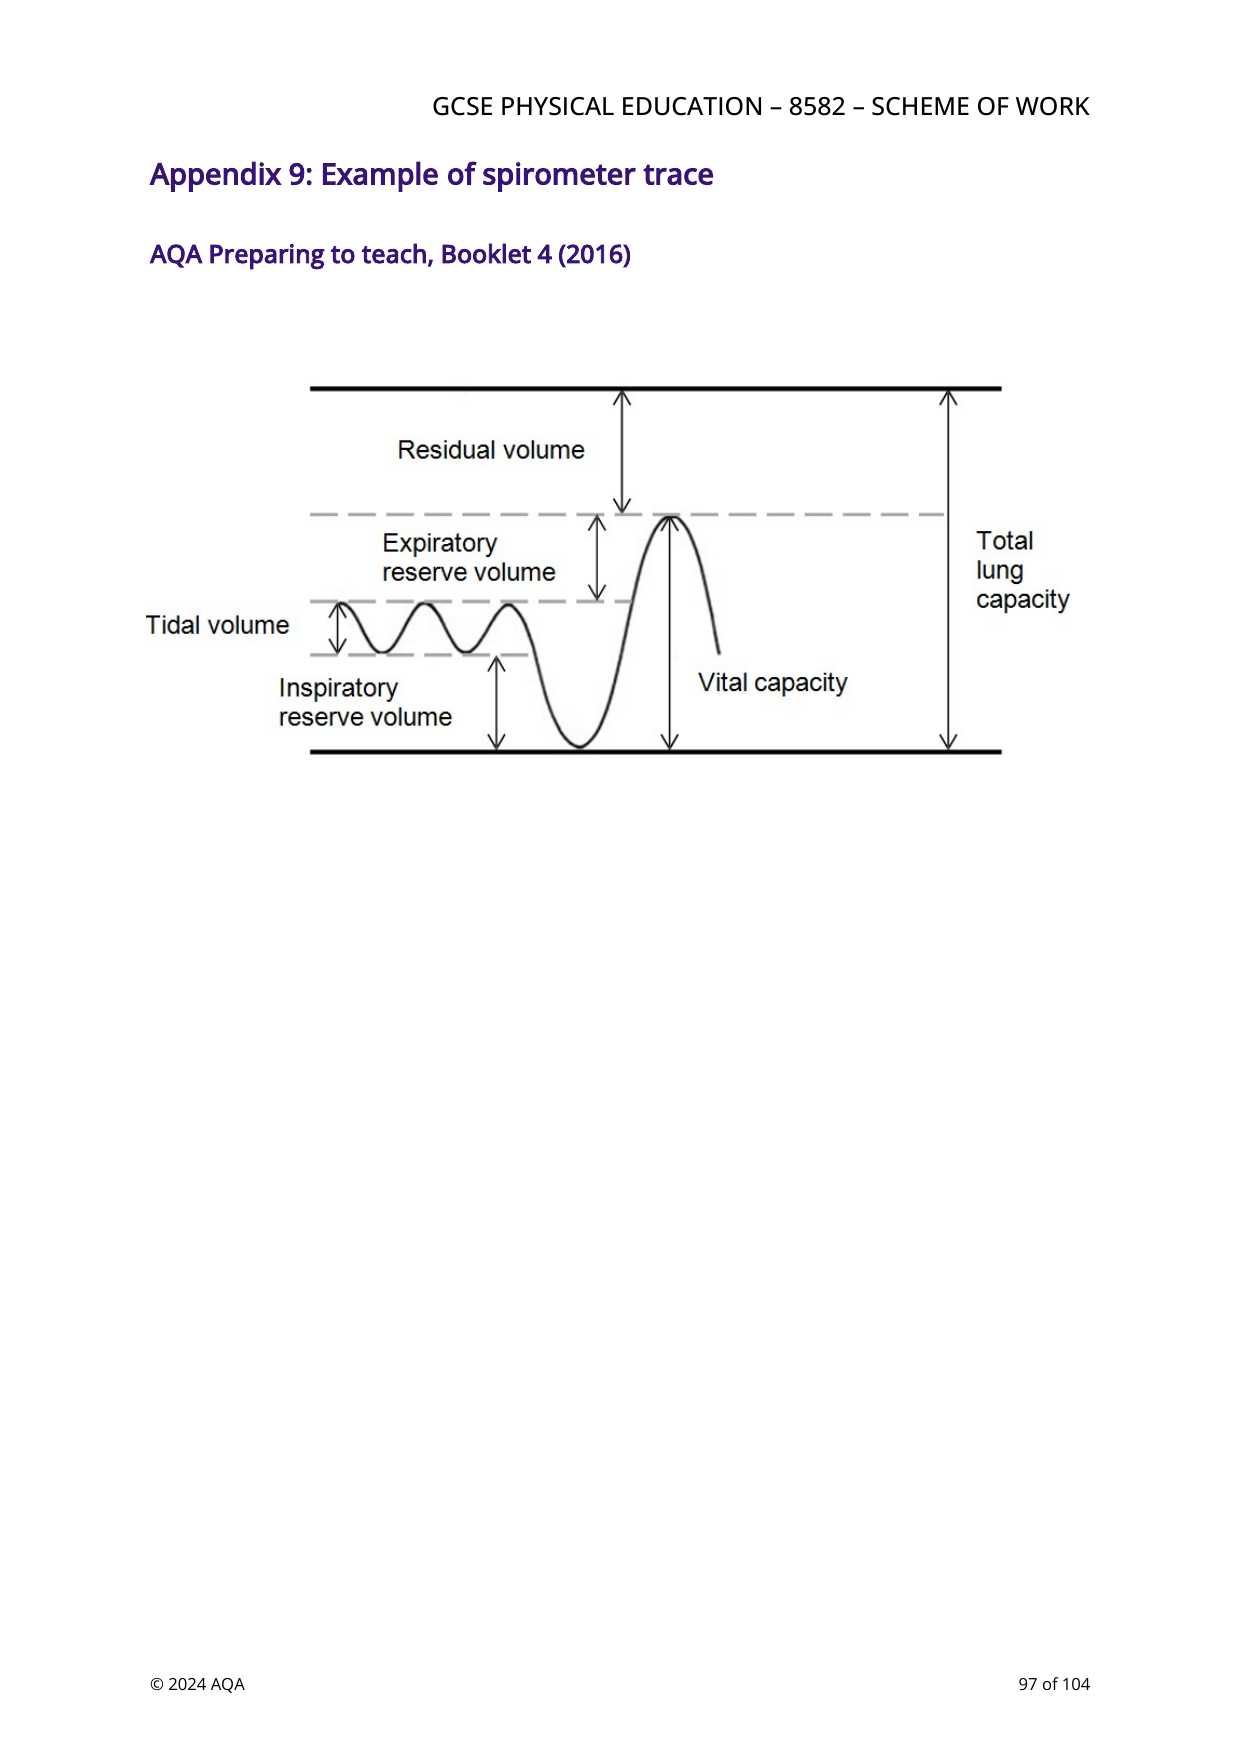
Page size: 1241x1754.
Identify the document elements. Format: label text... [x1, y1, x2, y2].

text AQA Preparing to teach, Booklet 4 (2016) [150, 236, 1090, 270]
text Appendix 9: Example of spirometer trace [150, 153, 1090, 193]
picture [146, 383, 1070, 756]
